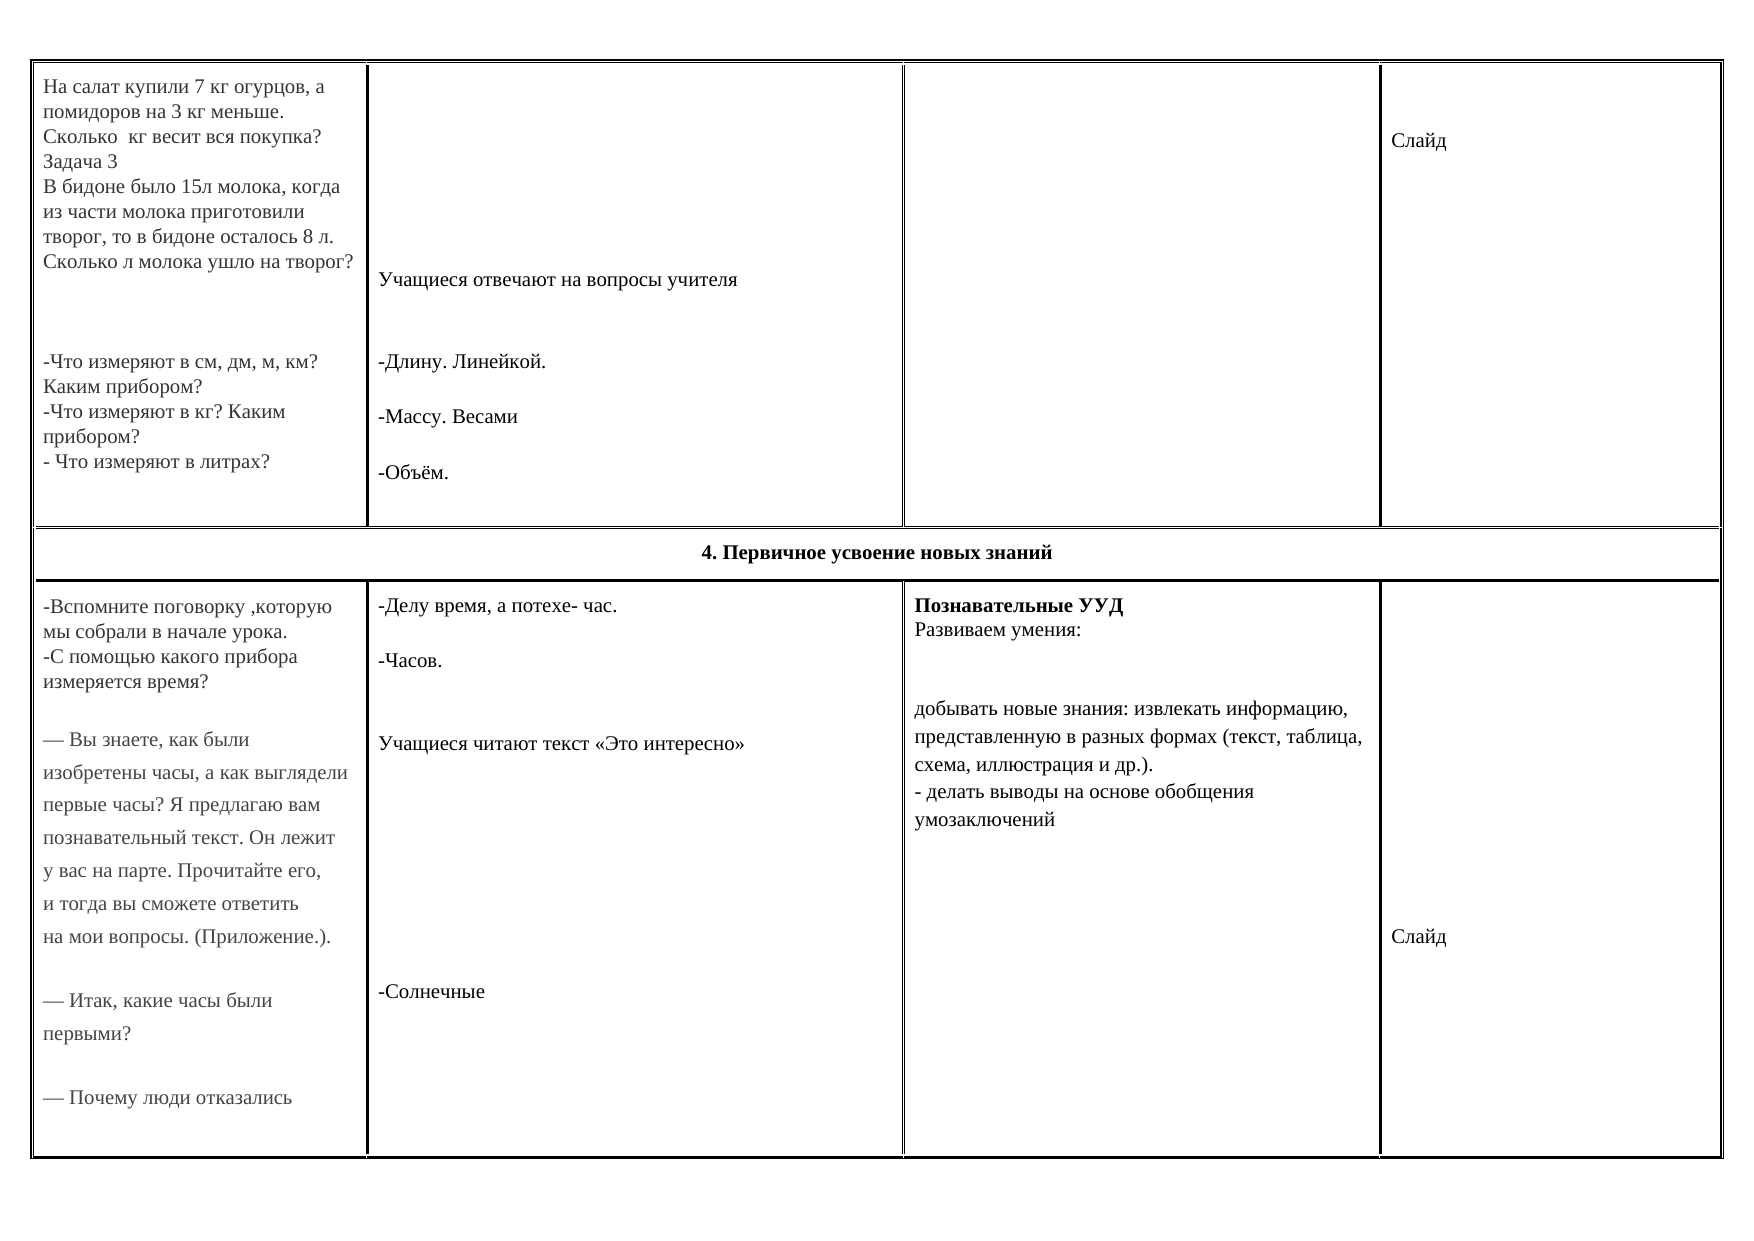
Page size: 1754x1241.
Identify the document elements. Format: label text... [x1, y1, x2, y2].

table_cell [34, 579, 367, 1156]
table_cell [904, 61, 1380, 526]
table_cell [367, 63, 903, 526]
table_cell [34, 61, 367, 526]
table_cell 4. Первичное усвоение новых знаний [32, 526, 1722, 579]
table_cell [367, 582, 903, 1156]
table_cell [904, 582, 1380, 1156]
table_cell Слайд Слайд Слайд [1380, 63, 1720, 526]
table_cell Слайд Слайд [1380, 579, 1720, 1156]
